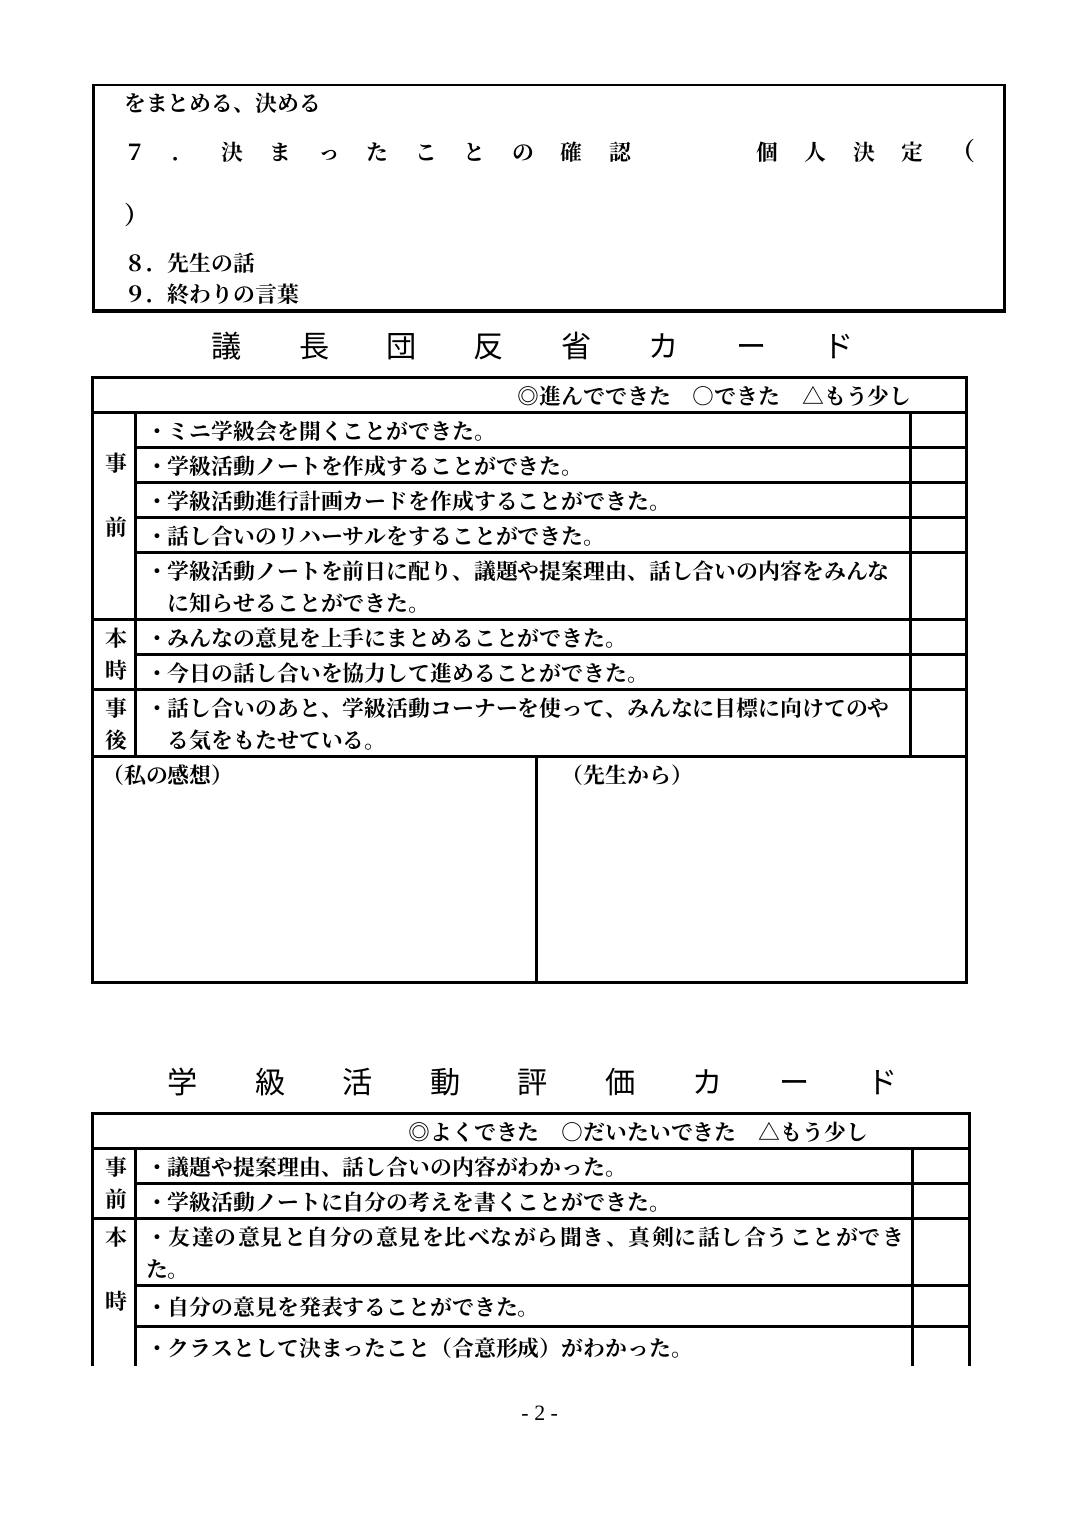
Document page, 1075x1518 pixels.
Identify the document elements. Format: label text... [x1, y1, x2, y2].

table_cell 事 前 [94, 414, 134, 618]
table_cell [914, 1150, 968, 1182]
table_header ◎進んでできた ○できた △もう少し [94, 379, 965, 411]
table_cell [912, 519, 965, 551]
table_cell 本 時 [94, 621, 134, 688]
table_cell ・今日の話し合いを協力して進めることができた。 [137, 656, 909, 688]
table_cell [914, 1287, 968, 1325]
table_cell [914, 1220, 968, 1284]
table_cell ・学級活動ノートに自分の考えを書くことができた。 [137, 1185, 911, 1217]
table_cell ・話し合いのあと、学級活動コーナーを使って、みんなに目標に向けてのや る気をもたせている。 [137, 691, 909, 755]
table_cell [912, 554, 965, 618]
table_cell ・友達の意見と自分の意見を比べながら聞き、真剣に話し合うことができた。 [137, 1220, 911, 1284]
table_cell ・クラスとして決まったこと（合意形成）がわかった。 [137, 1328, 911, 1366]
table_cell [914, 1185, 968, 1217]
table_cell [912, 691, 965, 755]
table_cell ・学級活動ノートを作成することができた。 [137, 449, 909, 481]
table_cell ・議題や提案理由、話し合いの内容がわかった。 [137, 1150, 911, 1182]
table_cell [95, 86, 1003, 309]
table_cell [914, 1328, 968, 1366]
table_cell [912, 414, 965, 446]
table_cell ・ミニ学級会を開くことができた。 [137, 414, 909, 446]
table_cell [912, 656, 965, 688]
table_header ◎よくできた ○だいたいできた △もう少し [94, 1115, 968, 1147]
table_cell ・話し合いのリハーサルをすることができた。 [137, 519, 909, 551]
table_cell ・学級活動ノートを前日に配り、議題や提案理由、話し合いの内容をみんな に知らせることができた。 [137, 554, 909, 618]
table_cell ・学級活動進行計画カードを作成することができた。 [137, 484, 909, 516]
text 議 長 団 反 省 カ ー ド [80, 312, 999, 376]
table_cell [912, 621, 965, 653]
table_cell ・みんなの意見を上手にまとめることができた。 [137, 621, 909, 653]
table_cell 事 前 [94, 1150, 134, 1217]
table_cell （私の感想） [94, 758, 535, 981]
table_cell ・自分の意見を発表することができた。 [137, 1287, 911, 1325]
table_cell （先生から） [538, 758, 965, 981]
table_cell 本 時 [94, 1220, 134, 1366]
text 学 級 活 動 評 価 カ ー ド [80, 1048, 999, 1112]
table_cell 事 後 [94, 691, 134, 755]
table_cell [912, 484, 965, 516]
table_cell [912, 449, 965, 481]
